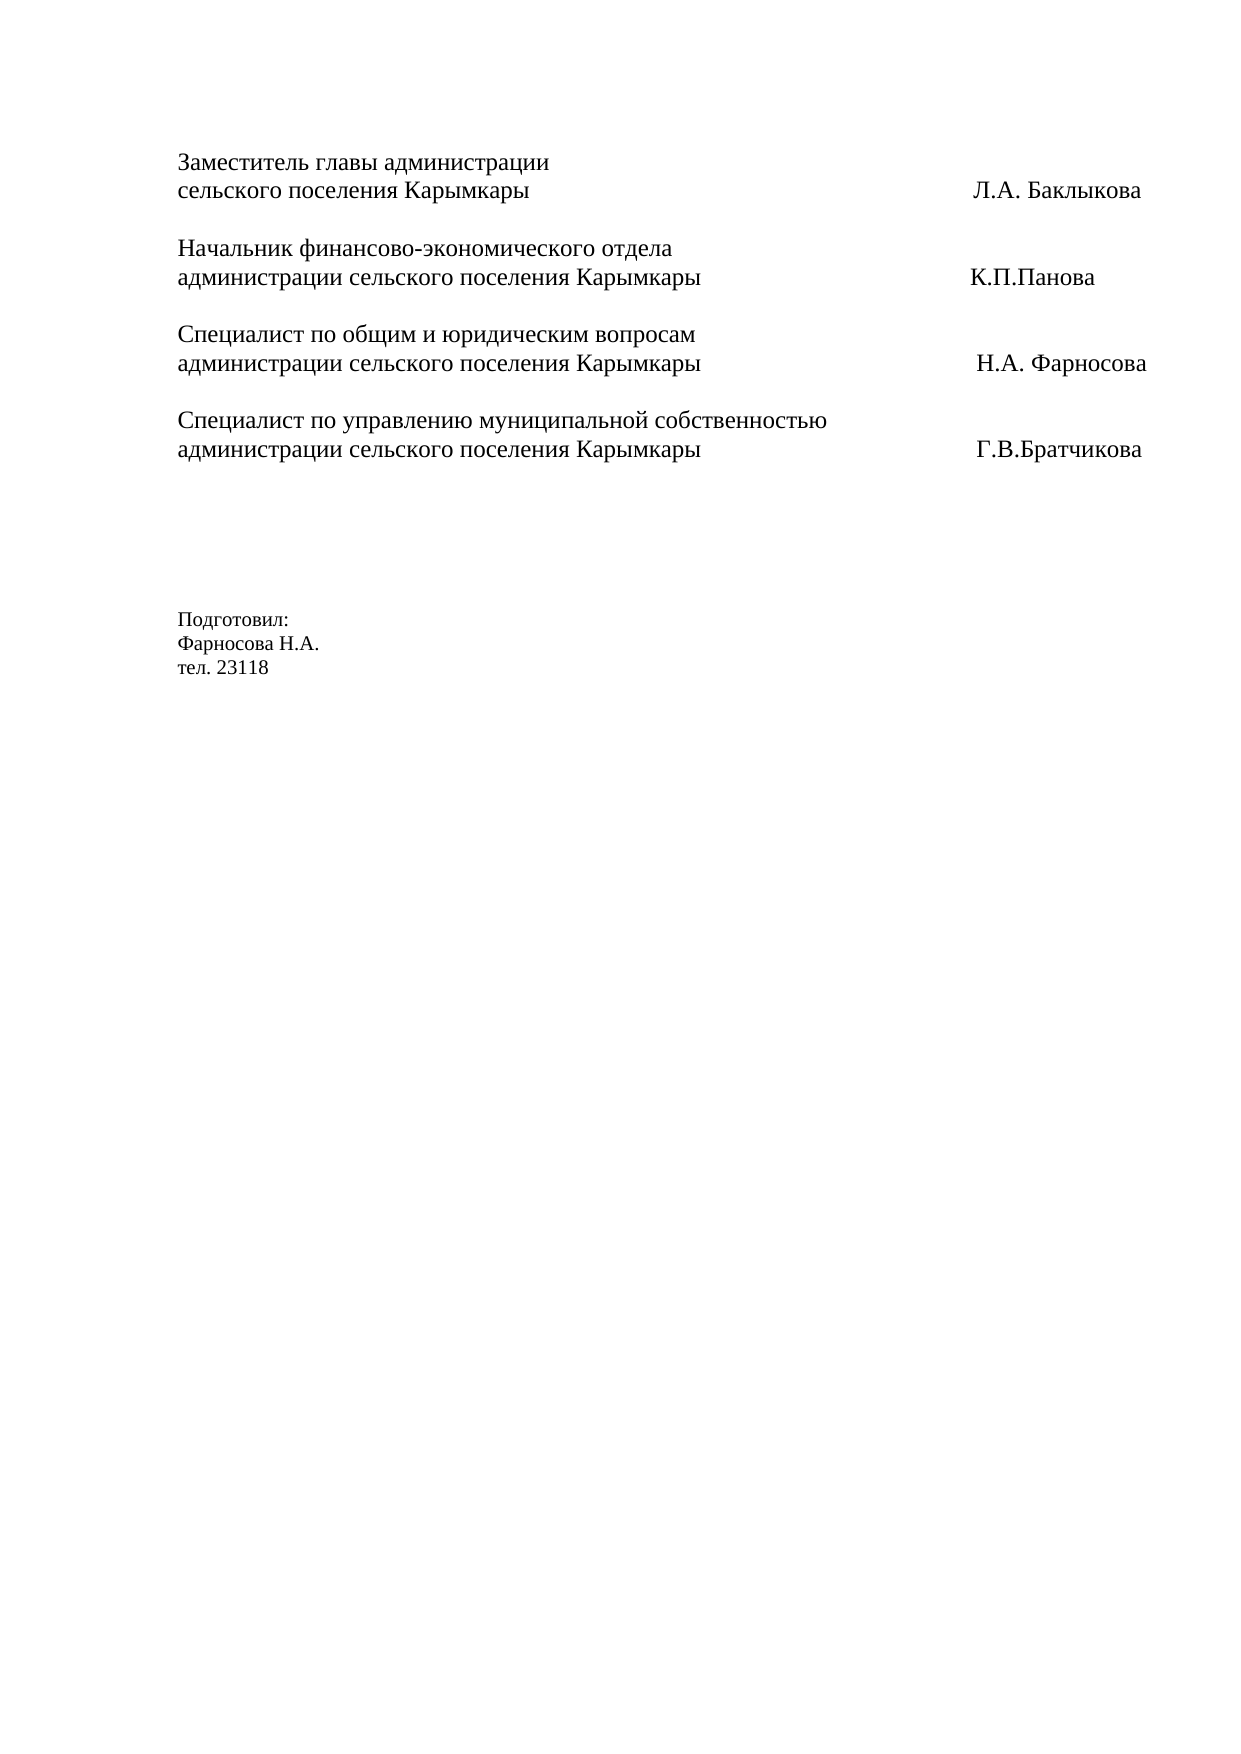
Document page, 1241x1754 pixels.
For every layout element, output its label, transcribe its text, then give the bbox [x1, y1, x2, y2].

text Подготовил: [177, 607, 1152, 631]
text сельского поселения Карымкары Л.А. Баклыкова [177, 176, 1152, 204]
text Заместитель главы администрации [177, 147, 1152, 176]
text администрации сельского поселения Карымкары Г.В.Братчикова [177, 434, 1152, 463]
text Фарносова Н.А. [177, 631, 1152, 655]
text администрации сельского поселения Карымкары К.П.Панова [177, 262, 1152, 291]
text Специалист по общим и юридическим вопросам [177, 319, 1152, 348]
text администрации сельского поселения Карымкары Н.А. Фарносова [177, 348, 1152, 377]
text тел. 23118 [177, 655, 1152, 679]
text Начальник финансово-экономического отдела [177, 233, 1152, 262]
text Специалист по управлению муниципальной собственностью [177, 406, 1152, 434]
